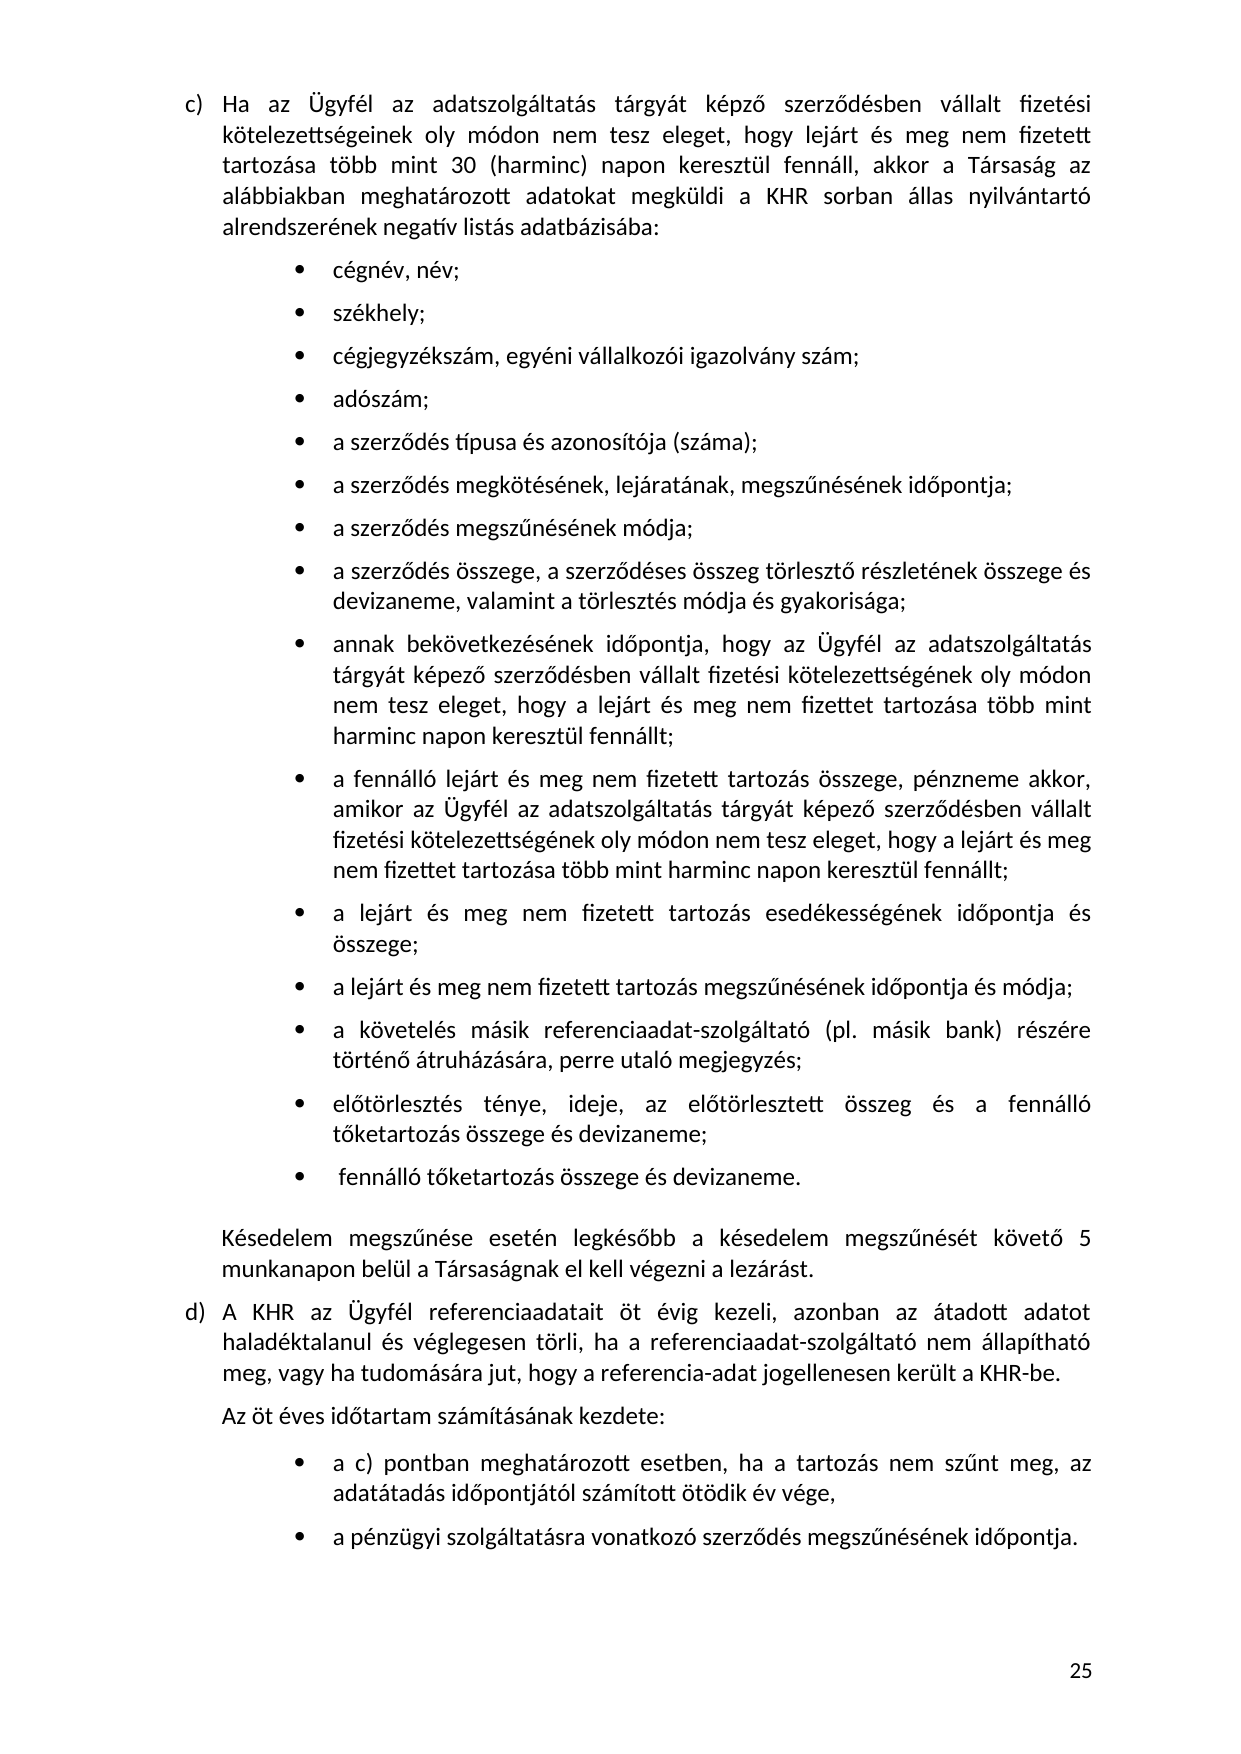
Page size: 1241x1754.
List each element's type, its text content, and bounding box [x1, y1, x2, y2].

list előtörlesztés ténye, ideje, az előtörlesztett összeg és a fennálló tőketartozás összege és devizaneme; [295, 1088, 1092, 1149]
list Ha az Ügyfél az adatszolgáltatás tárgyát képző szerződésben vállalt fizetési kötelezettségeinek oly módon nem tesz eleget, hogy lejárt és meg nem fizetett tartozása több mint 30 (harminc) napon keresztül fennáll, akkor a Társaság az alábbiakban meghatározott adatokat megküldi a KHR sorban állas nyilvántartó alrendszerének negatív listás adatbázisába: [185, 89, 1092, 241]
list a szerződés megkötésének, lejáratának, megszűnésének időpontja; [295, 469, 1092, 499]
list a szerződés megszűnésének módja; [295, 512, 1092, 542]
list a pénzügyi szolgáltatásra vonatkozó szerződés megszűnésének időpontja. [295, 1521, 1092, 1551]
list a lejárt és meg nem fizetett tartozás megszűnésének időpontja és módja; [295, 971, 1092, 1002]
list cégnév, név; [295, 254, 1092, 284]
list székhely; [295, 297, 1092, 327]
list adószám; [295, 383, 1092, 413]
list fennálló tőketartozás összege és devizaneme. [295, 1161, 1092, 1192]
list a lejárt és meg nem fizetett tartozás esedékességének időpontja és összege; [295, 898, 1092, 959]
list a követelés másik referenciaadat-szolgáltató (pl. másik bank) részére történő átruházására, perre utaló megjegyzés; [295, 1014, 1092, 1075]
list a szerződés összege, a szerződéses összeg törlesztő részletének összege és devizaneme, valamint a törlesztés módja és gyakorisága; [295, 555, 1092, 616]
list a c) pontban meghatározott esetben, ha a tartozás nem szűnt meg, az adatátadás időpontjától számított ötödik év vége, [295, 1447, 1092, 1508]
list cégjegyzékszám, egyéni vállalkozói igazolvány szám; [295, 340, 1092, 370]
list a fennálló lejárt és meg nem fizetett tartozás összege, pénzneme akkor, amikor az Ügyfél az adatszolgáltatás tárgyát képező szerződésben vállalt fizetési kötelezettségének oly módon nem tesz eleget, hogy a lejárt és meg nem fizettet tartozása több mint harminc napon keresztül fennállt; [295, 763, 1092, 885]
list a szerződés típusa és azonosítója (száma); [295, 426, 1092, 456]
list annak bekövetkezésének időpontja, hogy az Ügyfél az adatszolgáltatás tárgyát képező szerződésben vállalt fizetési kötelezettségének oly módon nem tesz eleget, hogy a lejárt és meg nem fizettet tartozása több mint harminc napon keresztül fennállt; [295, 628, 1092, 751]
list A KHR az Ügyfél referenciaadatait öt évig kezeli, azonban az átadott adatot haladéktalanul és véglegesen törli, ha a referenciaadat-szolgáltató nem állapítható meg, vagy ha tudomására jut, hogy a referencia-adat jogellenesen került a KHR-be. [185, 1296, 1092, 1387]
text Az öt éves időtartam számításának kezdete: [222, 1400, 1092, 1430]
text Késedelem megszűnése esetén legkésőbb a késedelem megszűnését követő 5 munkanapon belül a Társaságnak el kell végezni a lezárást. [221, 1222, 1092, 1283]
